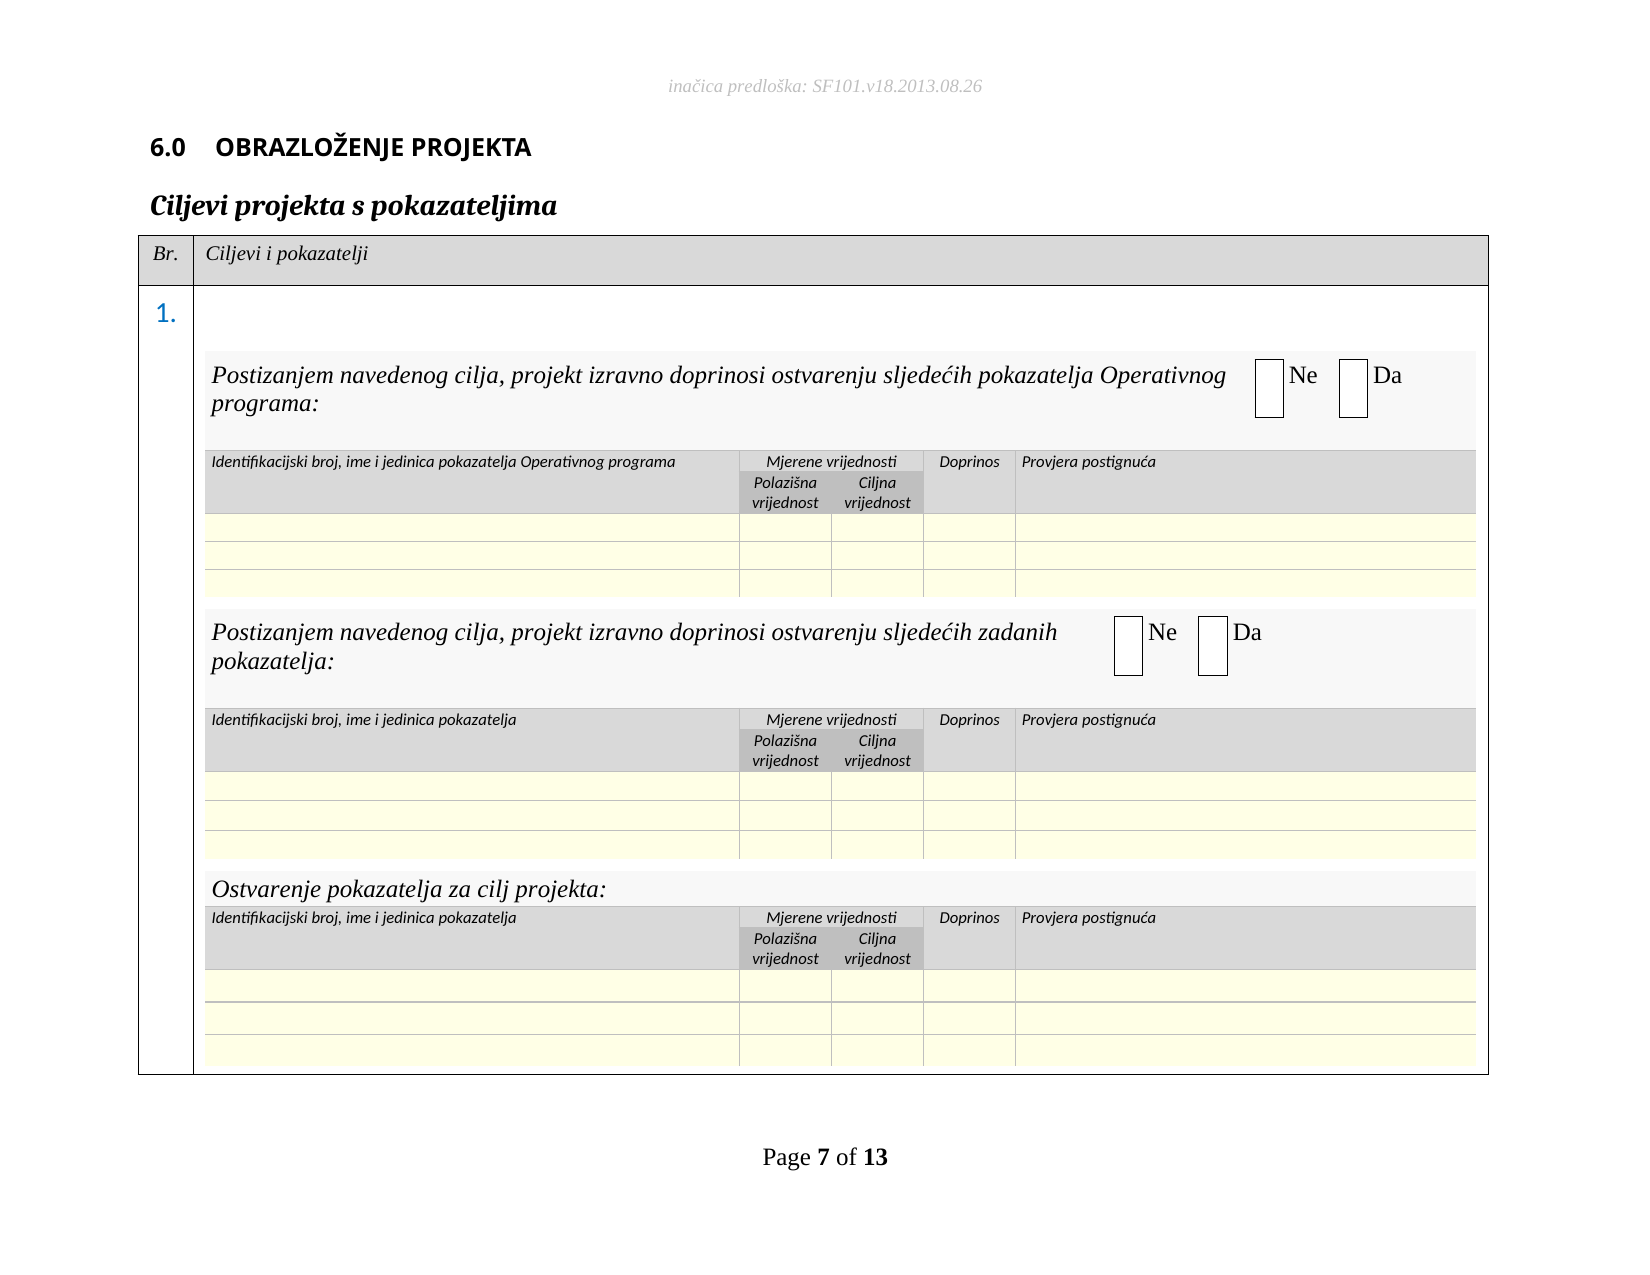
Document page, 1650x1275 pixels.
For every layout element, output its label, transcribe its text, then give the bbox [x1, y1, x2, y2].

table_cell 1. [139, 286, 193, 1074]
subtitle Ciljevi projekta s pokazateljima [150, 189, 1500, 223]
subtitle OBRAZLOŽENJE PROJEKTA [150, 130, 1500, 164]
table_header Br. [139, 236, 193, 285]
table_header Ciljevi i pokazatelji [194, 236, 1488, 285]
table_cell [194, 286, 1488, 1074]
